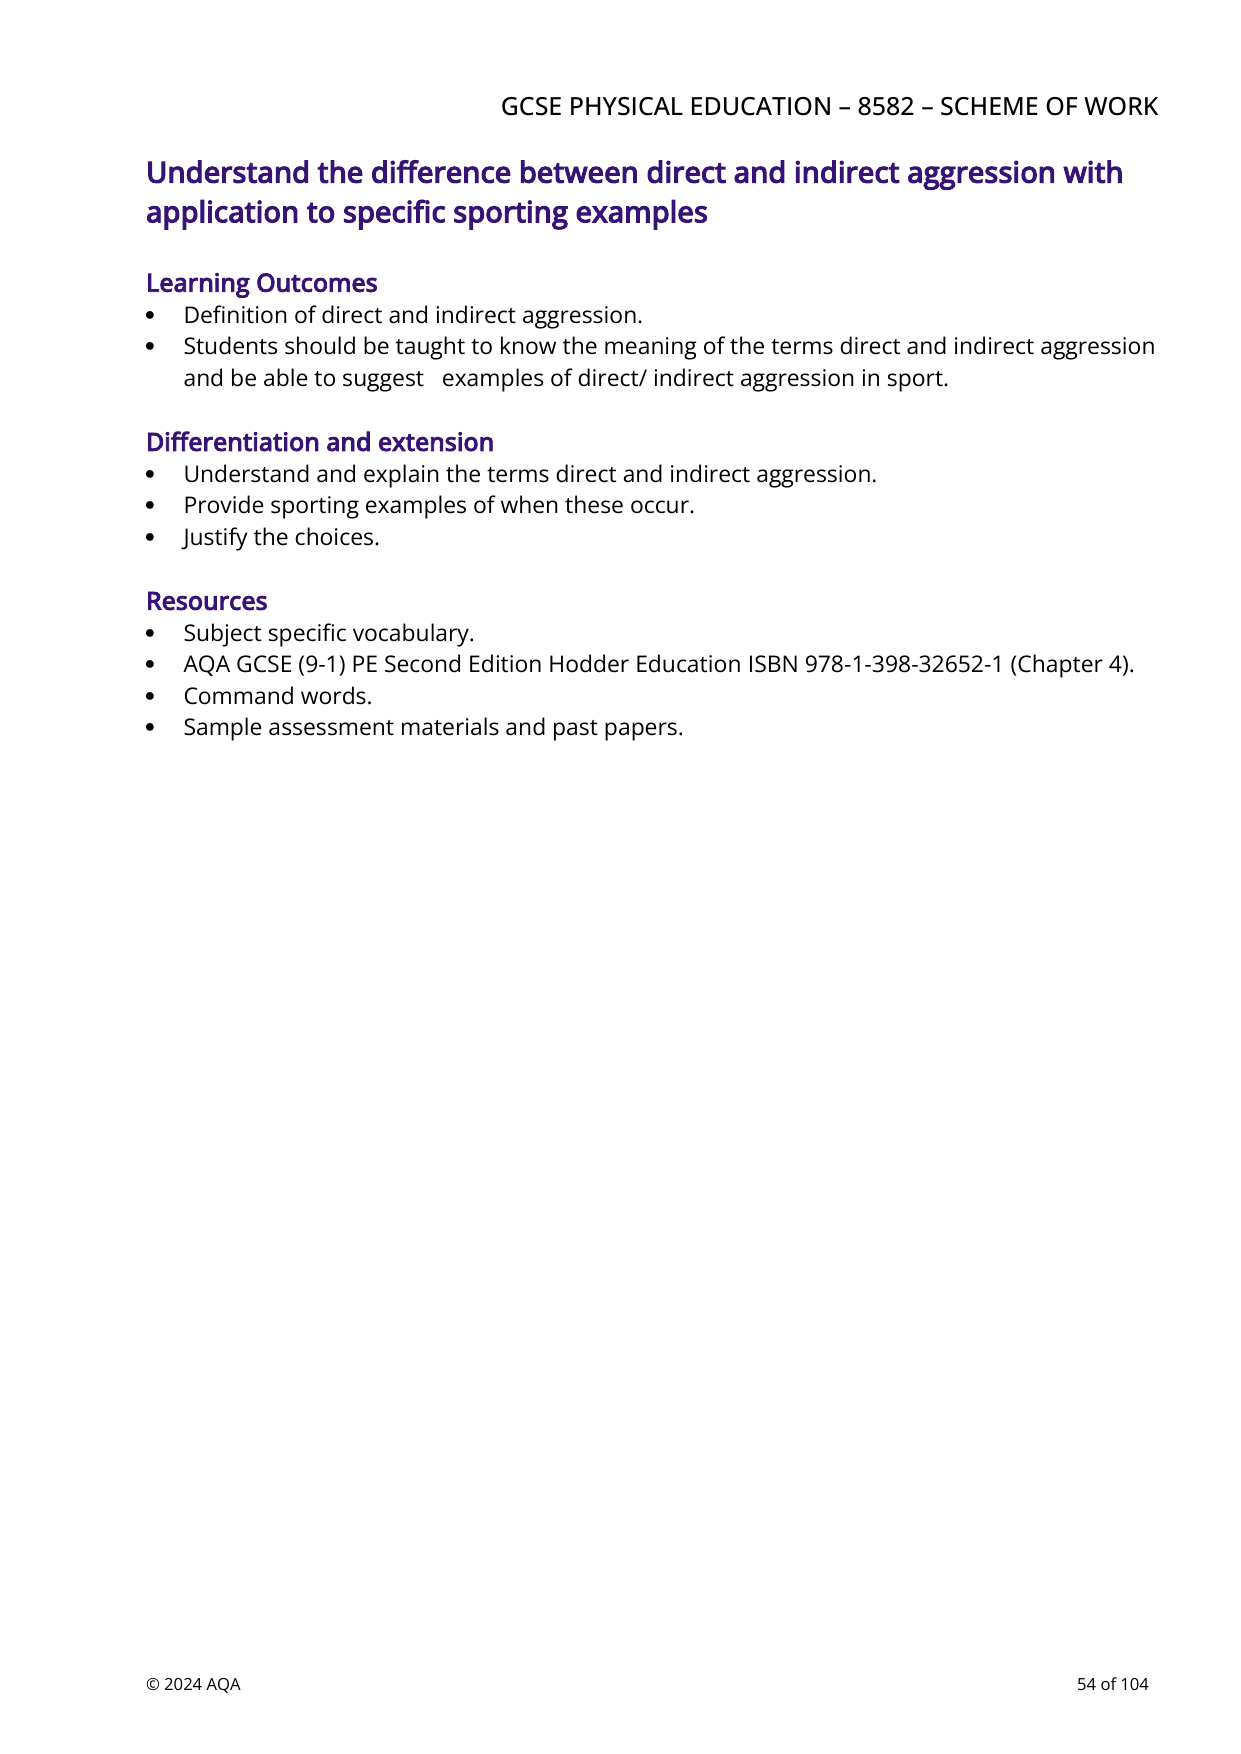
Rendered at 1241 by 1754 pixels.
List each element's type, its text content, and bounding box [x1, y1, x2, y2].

text Learning Outcomes [146, 265, 1159, 299]
text Differentiation and extension [146, 424, 1159, 458]
list Justify the choices. [146, 521, 1159, 552]
list Subject specific vocabulary. [146, 617, 1159, 648]
list Command words. [146, 679, 1159, 711]
text Understand the difference between direct and indirect aggression with application to specific sporting examples [146, 151, 1159, 231]
list Understand and explain the terms direct and indirect aggression. [146, 458, 1159, 489]
list Sample assessment materials and past papers. [146, 711, 1159, 742]
list AQA GCSE (9-1) PE Second Edition Hodder Education ISBN 978-1-398-32652-1 (Chapter 4). [146, 648, 1159, 679]
list Students should be taught to know the meaning of the terms direct and indirect aggression and be able to suggest examples of direct/ indirect aggression in sport. [146, 330, 1159, 393]
list Provide sporting examples of when these occur. [146, 489, 1159, 521]
list Definition of direct and indirect aggression. [146, 299, 1159, 330]
text Resources [146, 583, 1159, 617]
